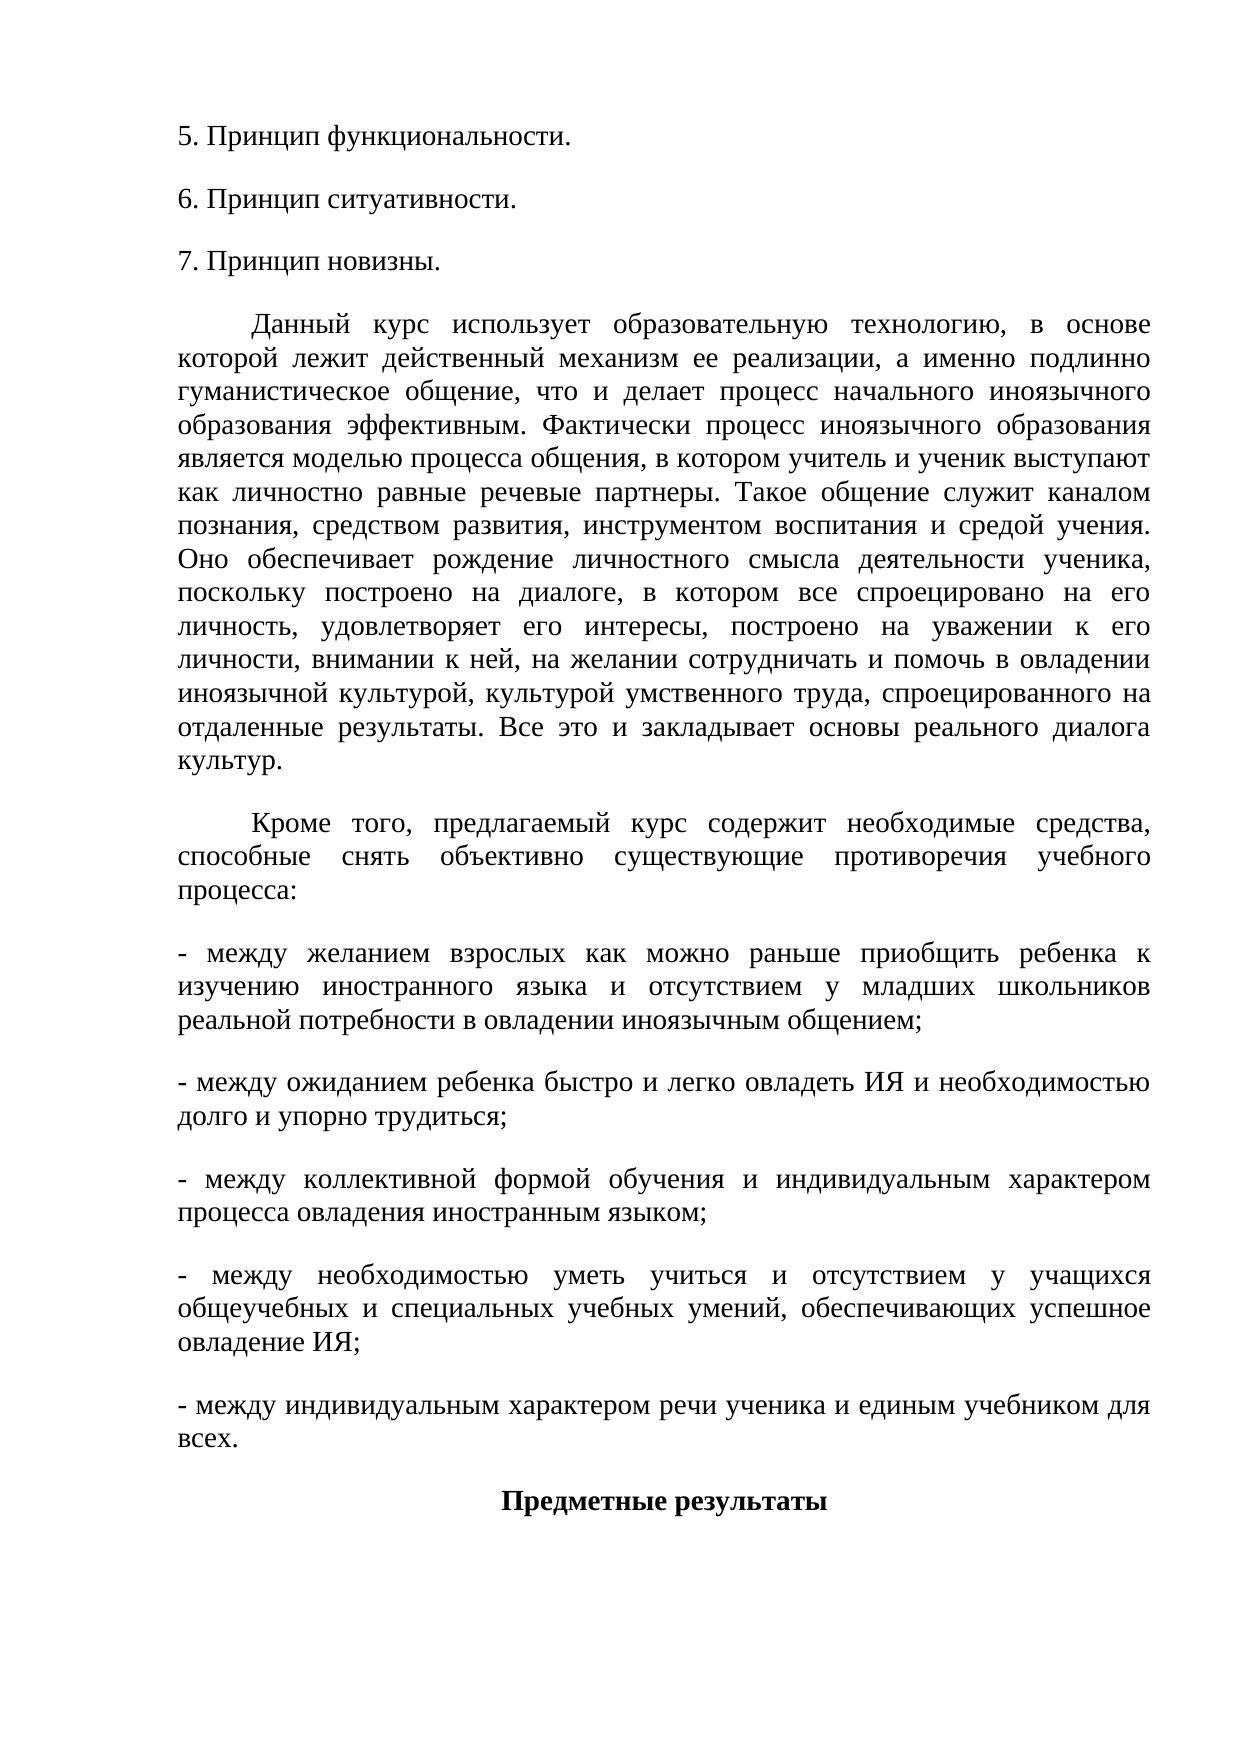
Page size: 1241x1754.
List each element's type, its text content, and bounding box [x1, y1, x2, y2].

text Кроме того, предлагаемый курс содержит необходимые средства, способные снять объективно существующие противоречия учебного процесса: [177, 805, 1152, 906]
text Данный курс использует образовательную технологию, в основе которой лежит действенный механизм ее реализации, а именно подлинно гуманистическое общение, что и делает процесс начального иноязычного образования эффективным. Фактически процесс иноязычного образования является моделью процесса общения, в котором учитель и ученик выступают как личностно равные речевые партнеры. Такое общение служит каналом познания, средством развития, инструментом воспитания и средой учения. Оно обеспечивает рождение личностного смысла деятельности ученика, поскольку построено на диалоге, в котором все спроецировано на его личность, удовлетворяет его интересы, построено на уважении к его личности, внимании к ней, на желании сотрудничать и помочь в овладении иноязычной культурой, культурой умственного труда, спроецированного на отдаленные результаты. Все это и закладывает основы реального диалога культур. [177, 306, 1152, 776]
text Предметные результаты [177, 1483, 1152, 1517]
text - между желанием взрослых как можно раньше приобщить ребенка к изучению иностранного языка и отсутствием у младших школьников реальной потребности в овладении иноязычным общением; [177, 935, 1152, 1035]
text - между ожиданием ребенка быстро и легко овладеть ИЯ и необходимостью долго и упорно трудиться; [177, 1064, 1152, 1132]
text - между коллективной формой обучения и индивидуальным характером процесса овладения иностранным языком; [177, 1161, 1152, 1228]
text 6. Принцип ситуативности. [177, 181, 1152, 214]
text - между необходимостью уметь учиться и отсутствием у учащихся общеучебных и специальных учебных умений, обеспечивающих успешное овладение ИЯ; [177, 1257, 1152, 1358]
text - между индивидуальным характером речи ученика и единым учебником для всех. [177, 1387, 1152, 1454]
text 7. Принцип новизны. [177, 243, 1152, 277]
text 5. Принцип функциональности. [177, 118, 1152, 152]
